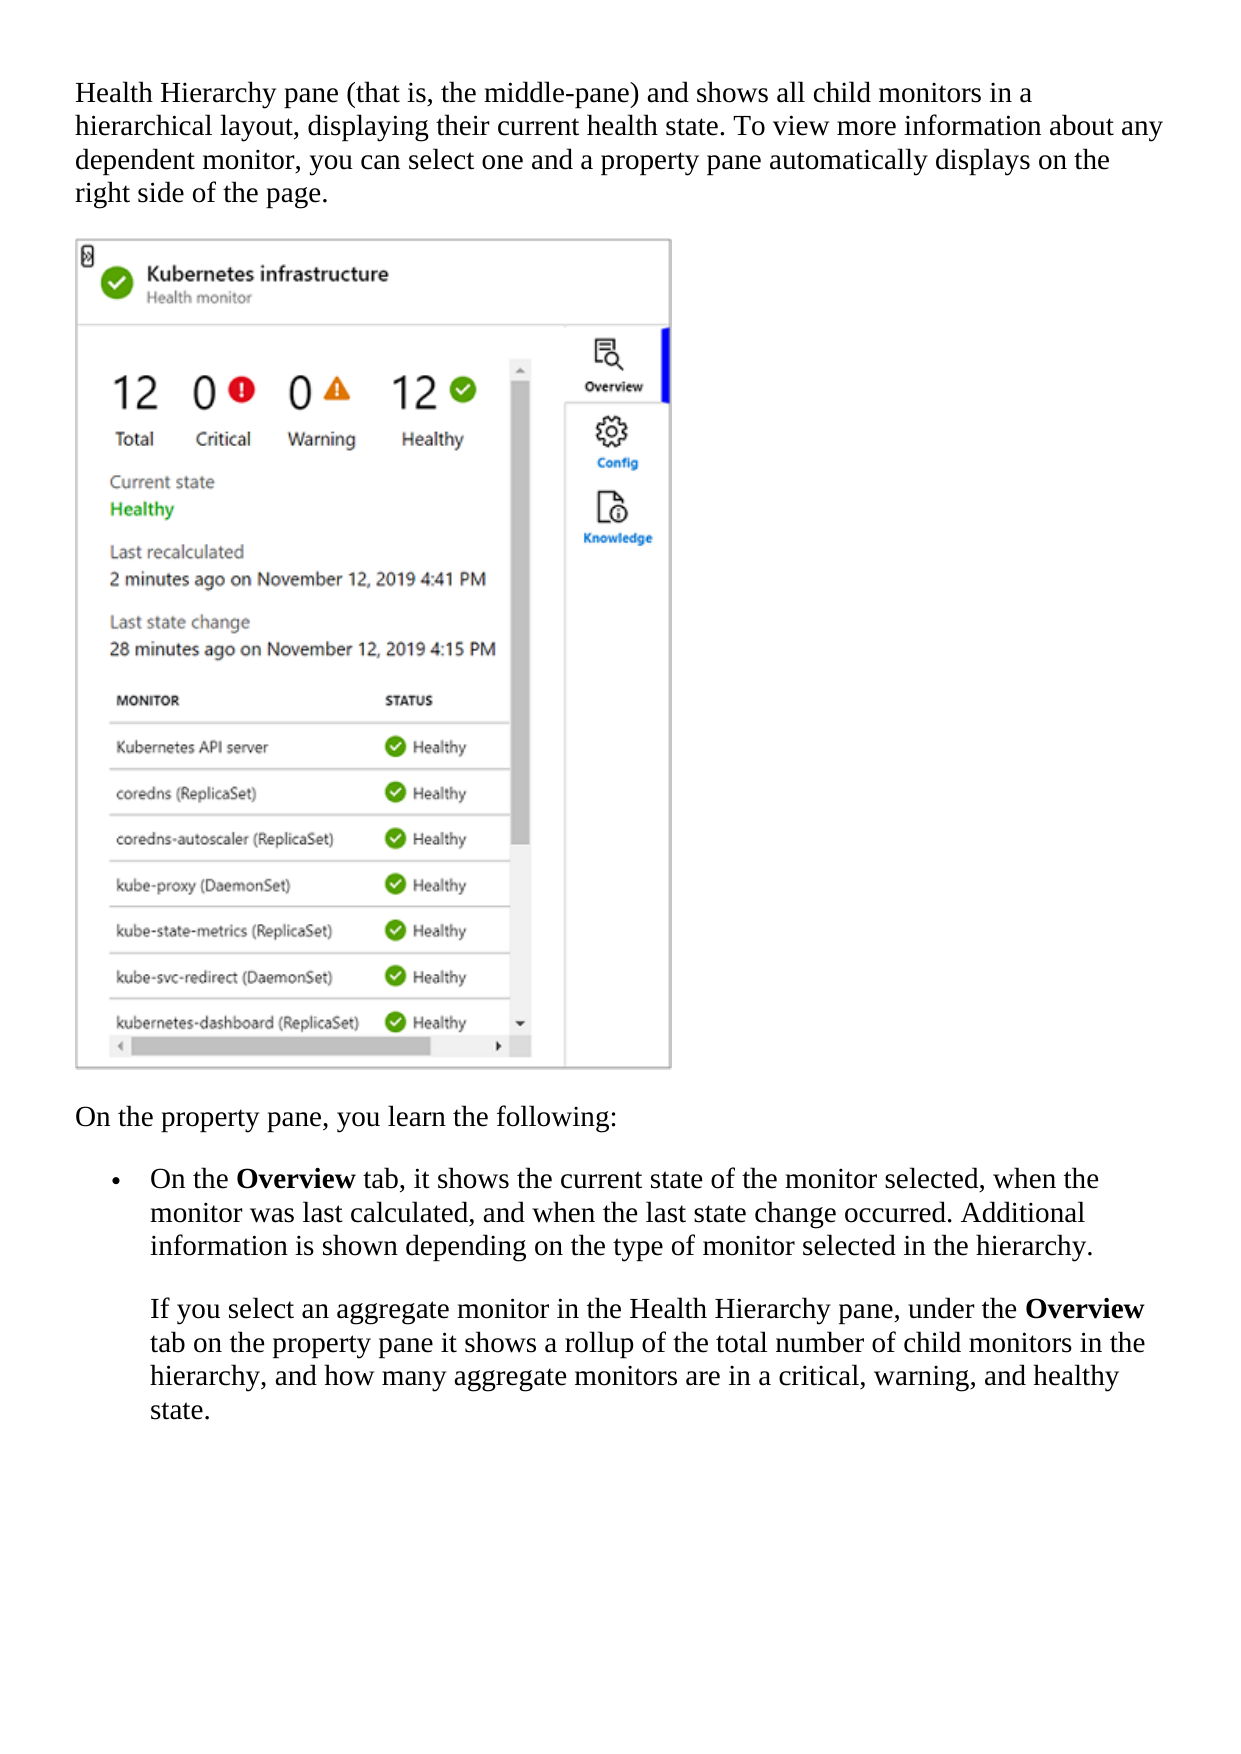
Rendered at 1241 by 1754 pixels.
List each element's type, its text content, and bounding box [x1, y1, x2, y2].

list On the Overview tab, it shows the current state of the monitor selected, when the monitor was last calculated, and when the last state change occurred. Additional information is shown depending on the type of monitor selected in the hierarchy. [112, 1161, 1165, 1262]
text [75, 75, 1165, 209]
picture [75, 238, 672, 1070]
text If you select an aggregate monitor in the Health Hierarchy pane, under the Overview tab on the property pane it shows a rollup of the total number of child monitors in the hierarchy, and how many aggregate monitors are in a critical, warning, and healthy state. [150, 1291, 1165, 1425]
text On the property pane, you learn the following: [75, 1099, 1165, 1132]
